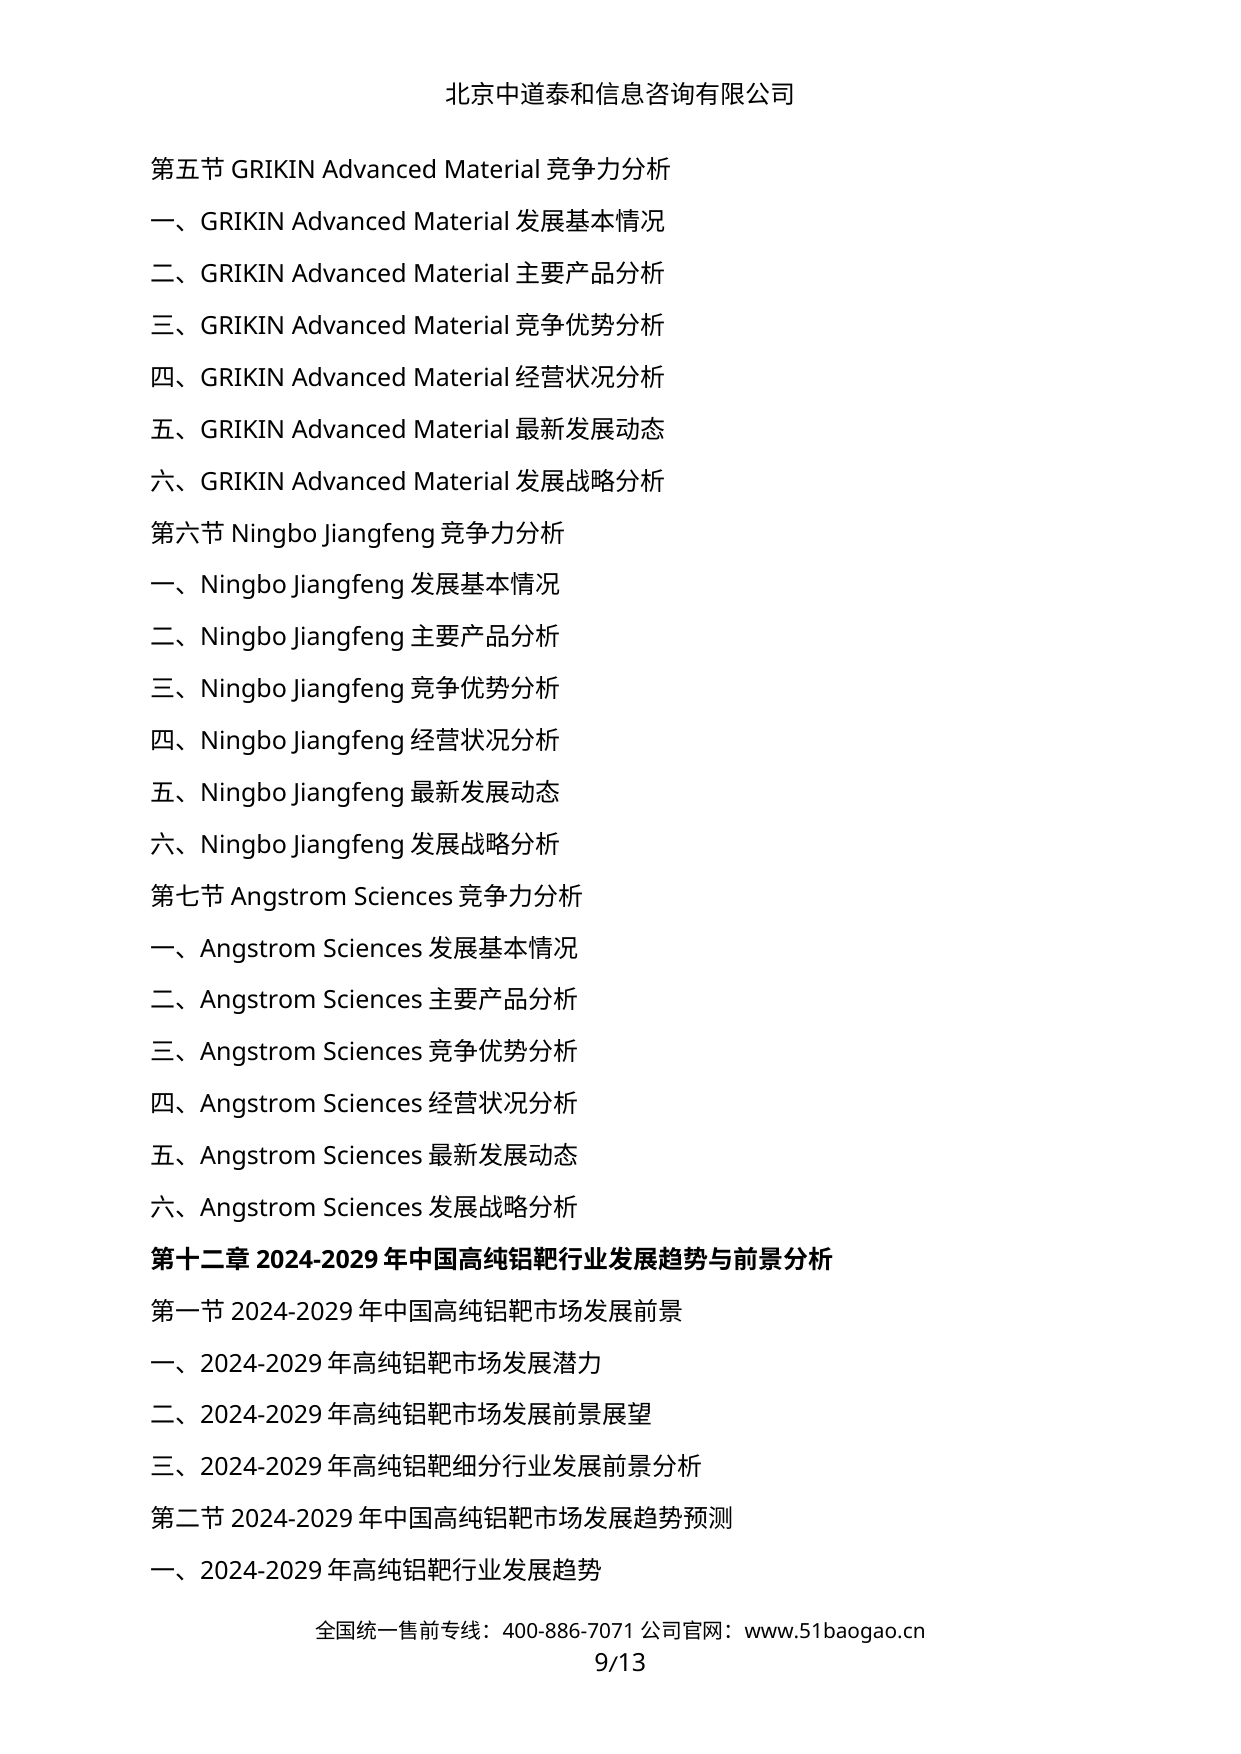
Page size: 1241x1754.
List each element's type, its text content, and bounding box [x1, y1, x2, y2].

text 三、Angstrom Sciences竞争优势分析 [150, 1032, 1090, 1068]
text 四、GRIKIN Advanced Material经营状况分析 [150, 357, 1090, 394]
text 三、GRIKIN Advanced Material竞争优势分析 [150, 306, 1090, 342]
text 二、GRIKIN Advanced Material主要产品分析 [150, 254, 1090, 290]
text 二、2024-2029年高纯铝靶市场发展前景展望 [150, 1395, 1090, 1431]
text 第二节 2024-2029年中国高纯铝靶市场发展趋势预测 [150, 1499, 1090, 1535]
text 一、Ningbo Jiangfeng发展基本情况 [150, 565, 1090, 601]
text 一、2024-2029年高纯铝靶市场发展潜力 [150, 1343, 1090, 1379]
text 三、Ningbo Jiangfeng竞争优势分析 [150, 669, 1090, 705]
text 二、Angstrom Sciences主要产品分析 [150, 980, 1090, 1016]
text 六、GRIKIN Advanced Material发展战略分析 [150, 461, 1090, 497]
text 四、Ningbo Jiangfeng经营状况分析 [150, 721, 1090, 757]
text 一、Angstrom Sciences发展基本情况 [150, 928, 1090, 964]
text 第五节 GRIKIN Advanced Material竞争力分析 [150, 150, 1090, 186]
text 一、GRIKIN Advanced Material发展基本情况 [150, 202, 1090, 238]
text 第一节 2024-2029年中国高纯铝靶市场发展前景 [150, 1291, 1090, 1327]
text 第六节 Ningbo Jiangfeng竞争力分析 [150, 513, 1090, 549]
text 四、Angstrom Sciences经营状况分析 [150, 1084, 1090, 1120]
text 二、Ningbo Jiangfeng主要产品分析 [150, 617, 1090, 653]
text 三、2024-2029年高纯铝靶细分行业发展前景分析 [150, 1447, 1090, 1483]
text 第十二章 2024-2029年中国高纯铝靶行业发展趋势与前景分析 [150, 1239, 1090, 1276]
text 一、2024-2029年高纯铝靶行业发展趋势 [150, 1551, 1090, 1587]
text 六、Angstrom Sciences发展战略分析 [150, 1187, 1090, 1224]
text 五、GRIKIN Advanced Material最新发展动态 [150, 409, 1090, 446]
text 六、Ningbo Jiangfeng发展战略分析 [150, 824, 1090, 861]
text 五、Ningbo Jiangfeng最新发展动态 [150, 772, 1090, 809]
text 第七节 Angstrom Sciences竞争力分析 [150, 876, 1090, 912]
text 五、Angstrom Sciences最新发展动态 [150, 1136, 1090, 1172]
